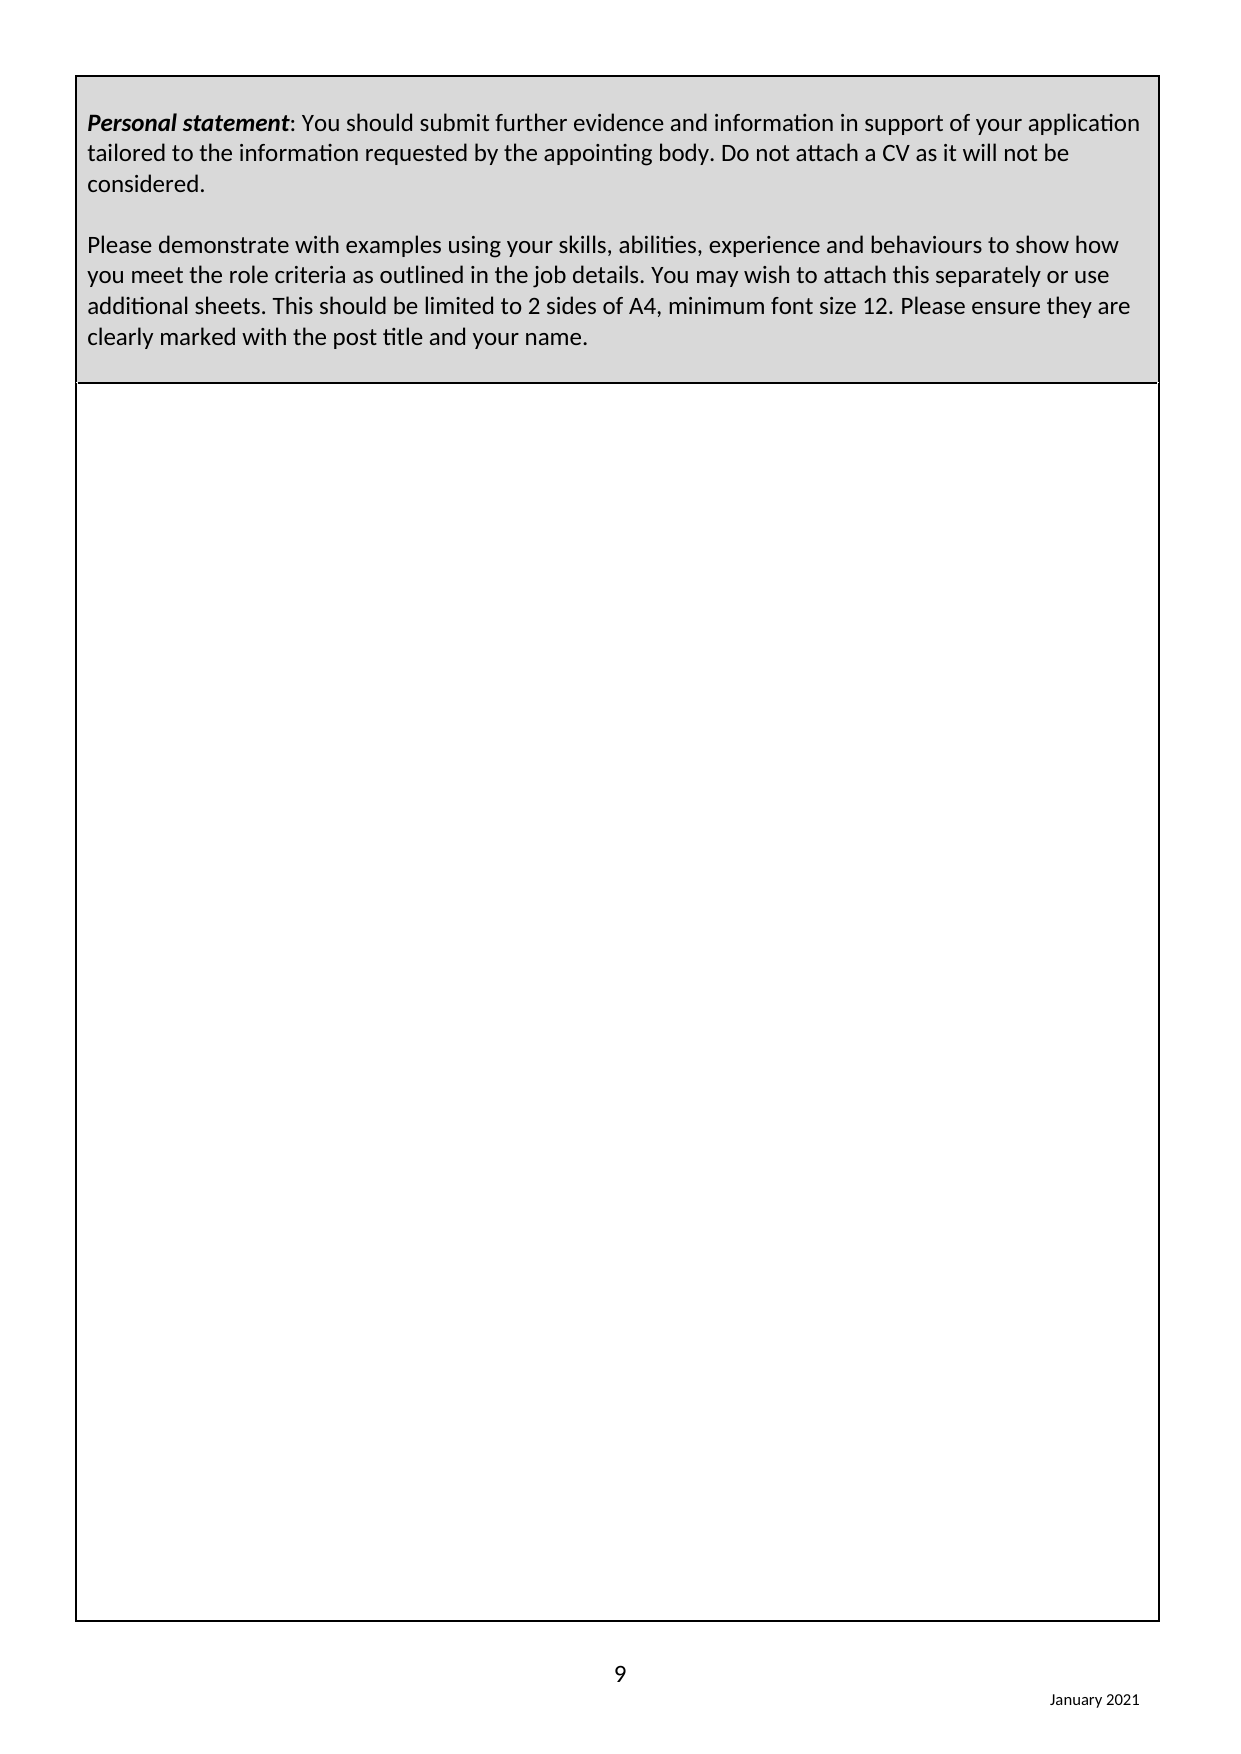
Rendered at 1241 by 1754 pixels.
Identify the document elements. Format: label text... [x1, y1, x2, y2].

table_cell Personal statement: You should submit further evidence and information in support of your application tailored to the information requested by the appointing body. Do not attach a CV as it will not be considered. Please demonstrate with examples using your skills, abilities, experience and behaviours to show how you meet the role criteria as outlined in the job details. You may wish to attach this separately or use additional sheets. This should be limited to 2 sides of A4, minimum font size 12. Please ensure they are clearly marked with the post title and your name. [77, 77, 1158, 382]
table_cell [77, 382, 1158, 1619]
